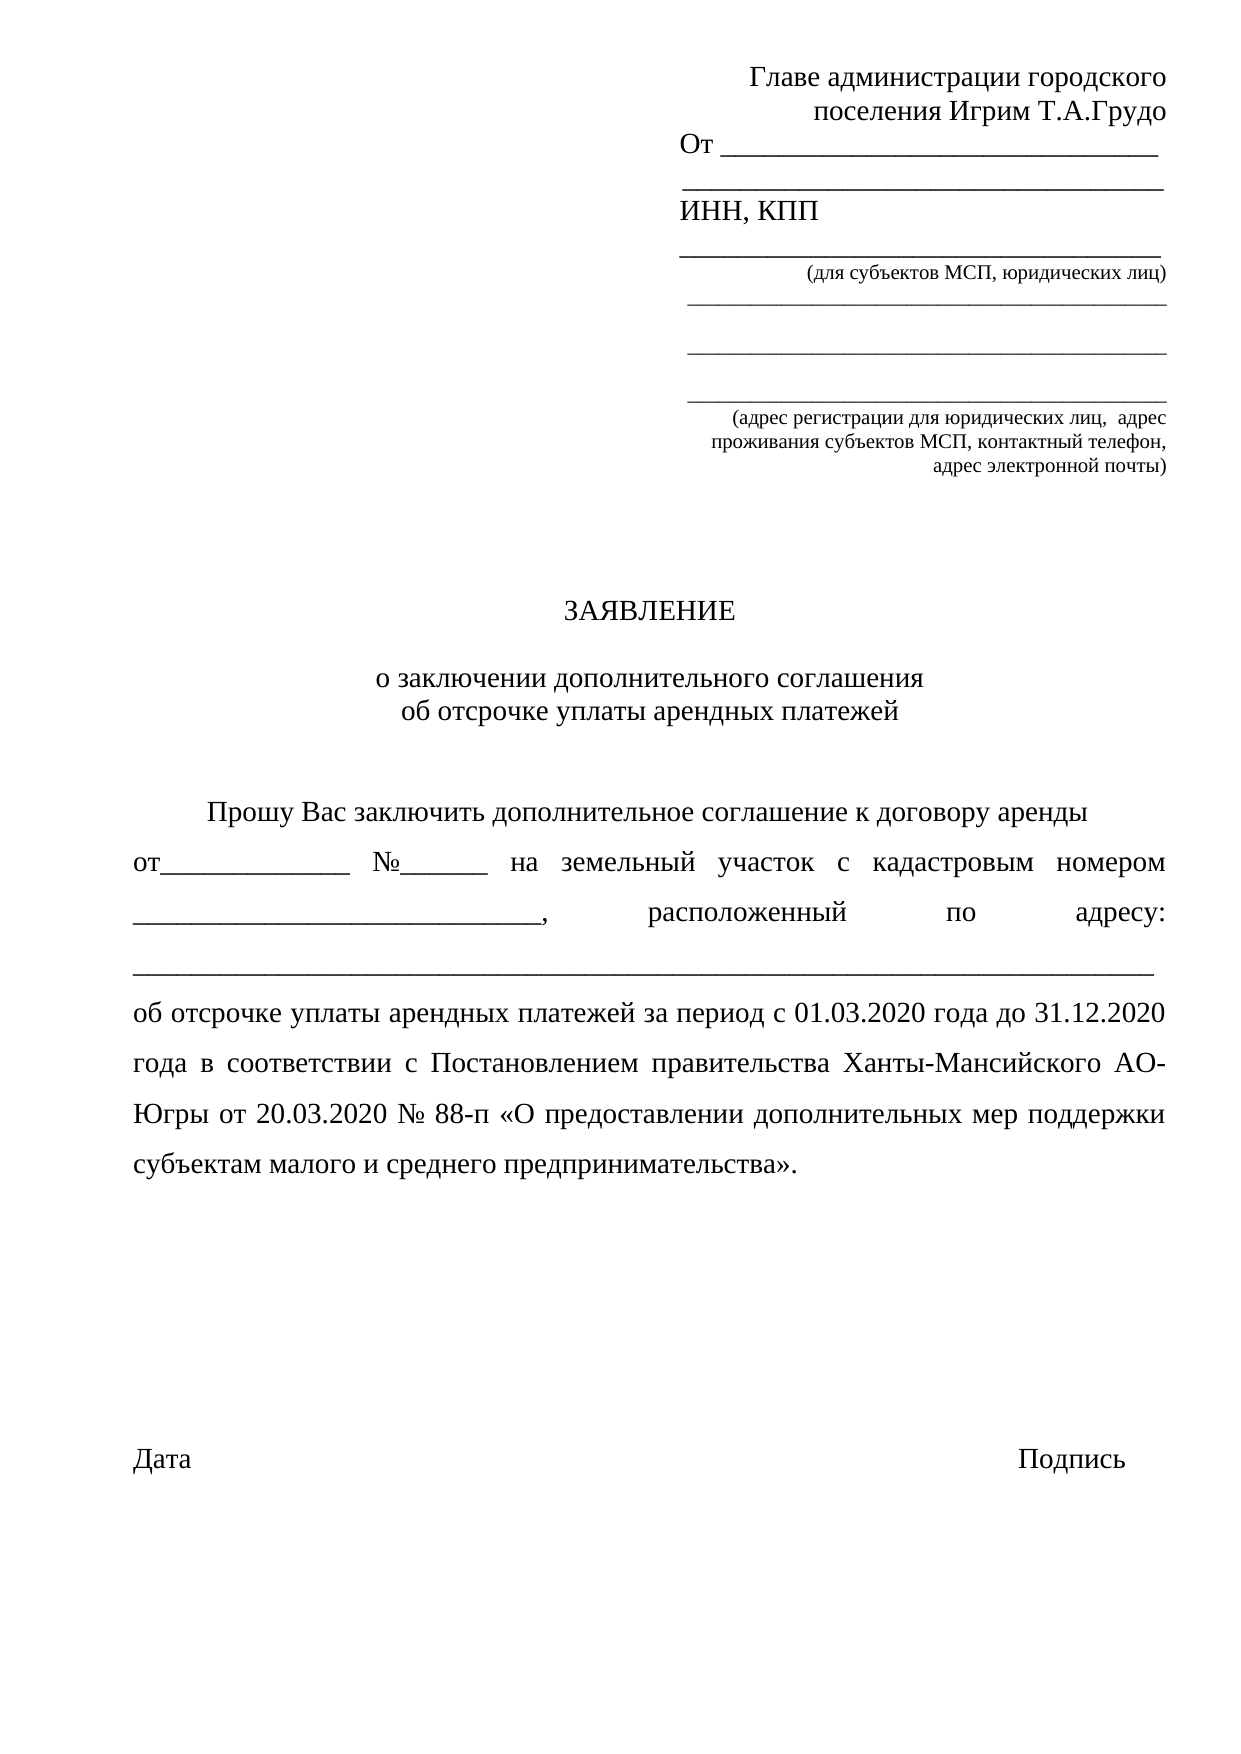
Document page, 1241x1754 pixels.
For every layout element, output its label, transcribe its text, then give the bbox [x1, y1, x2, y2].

text (адрес регистрации для юридических лиц, адрес проживания субъектов МСП, контактный телефон, адрес электронной почты) [679, 405, 1167, 477]
text ИНН, КПП _________________________________ [679, 193, 1167, 260]
text от_____________ №______ на земельный участок с кадастровым номером ____________________________, расположенный по адресу: ______________________________________________________________________об отсрочке уплаты арендных платежей за период с 01.03.2020 года до 31.12.2020 года в соответствии с Постановлением правительства Ханты-Мансийского АО-Югры от 20.03.2020 № 88-п «О предоставлении дополнительных мер поддержки субъектам малого и среднего предпринимательства». [133, 844, 1167, 1180]
text ______________________________________________ [133, 332, 1167, 357]
text Прошу Вас заключить дополнительное соглашение к договору аренды [133, 794, 1167, 827]
text ЗАЯВЛЕНИЕ [133, 593, 1167, 626]
text От ______________________________ [679, 126, 1167, 160]
text ______________________________________________ [133, 284, 1167, 308]
text ______________________________________________ [679, 381, 1167, 405]
text _________________________________ [679, 160, 1167, 193]
text об отсрочке уплаты арендных платежей [133, 693, 1167, 727]
text (для субъектов МСП, юридических лиц) [133, 260, 1167, 284]
text Главе администрации городского поселения Игрим Т.А.Грудо [679, 59, 1167, 126]
text о заключении дополнительного соглашения [133, 660, 1167, 693]
text Дата Подпись [133, 1441, 1167, 1474]
